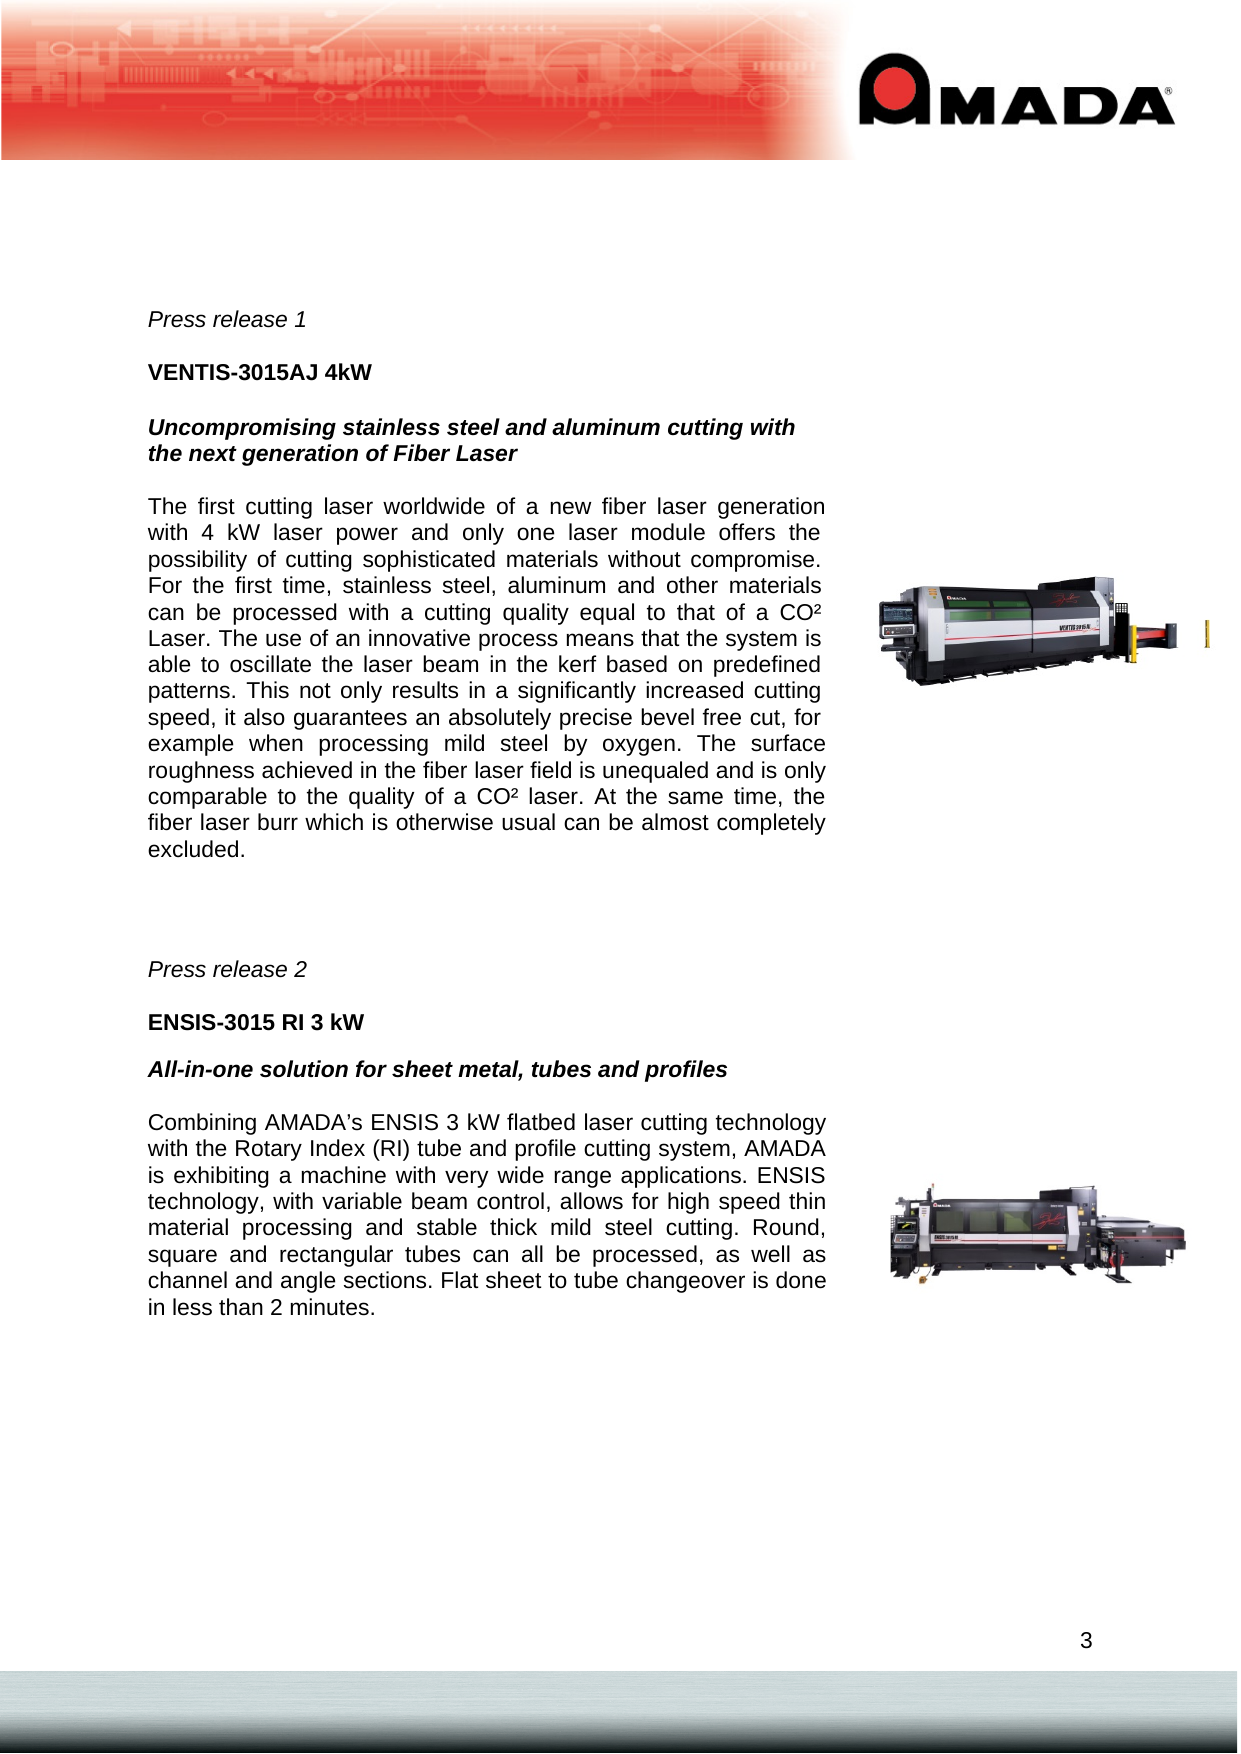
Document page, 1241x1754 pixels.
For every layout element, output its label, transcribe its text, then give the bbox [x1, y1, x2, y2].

picture [890, 1053, 1195, 1339]
text Press release 2 [148, 956, 1093, 983]
picture [0, 1671, 1236, 1753]
text ENSIS-3015 RI 3 kW [148, 1009, 1093, 1035]
text VENTIS-3015AJ 4kW [148, 358, 1093, 385]
text Press release 1 [148, 306, 1093, 332]
text All-in-one solution for sheet metal, tubes and profiles [148, 1056, 890, 1083]
picture [840, 545, 1240, 706]
picture [0, 0, 1238, 159]
text The first cutting laser worldwide of a new fiber laser generation with 4 kW laser power and only one laser module offers the possibility of cutting sophisticated materials without compromise. For the first time, stainless steel, aluminum and other materials can be processed with a cutting quality equal to that of a CO² Laser. The use of an innovative process means that the system is able to oscillate the laser beam in the kerf based on predefined patterns. This not only results in a significantly increased cutting speed, it also guarantees an absolutely precise bevel free cut, for example when processing mild steel by oxygen. The surface roughness achieved in the fiber laser field is unequaled and is only comparable to the quality of a CO² laser. At the same time, the fiber laser burr which is otherwise usual can be almost completely excluded. [148, 467, 827, 862]
text Combining AMADA’s ENSIS 3 kW flatbed laser cutting technology with the Rotary Index (RI) tube and profile cutting system, AMADA is exhibiting a machine with very wide range applications. ENSIS technology, with variable beam control, allows for high speed thin material processing and stable thick mild steel cutting. Round, square and rectangular tubes can all be processed, as well as channel and angle sections. Flat sheet to tube changeover is done in less than 2 minutes. [148, 1109, 827, 1320]
text Uncompromising stainless steel and aluminum cutting with the next generation of Fiber Laser [148, 414, 827, 467]
